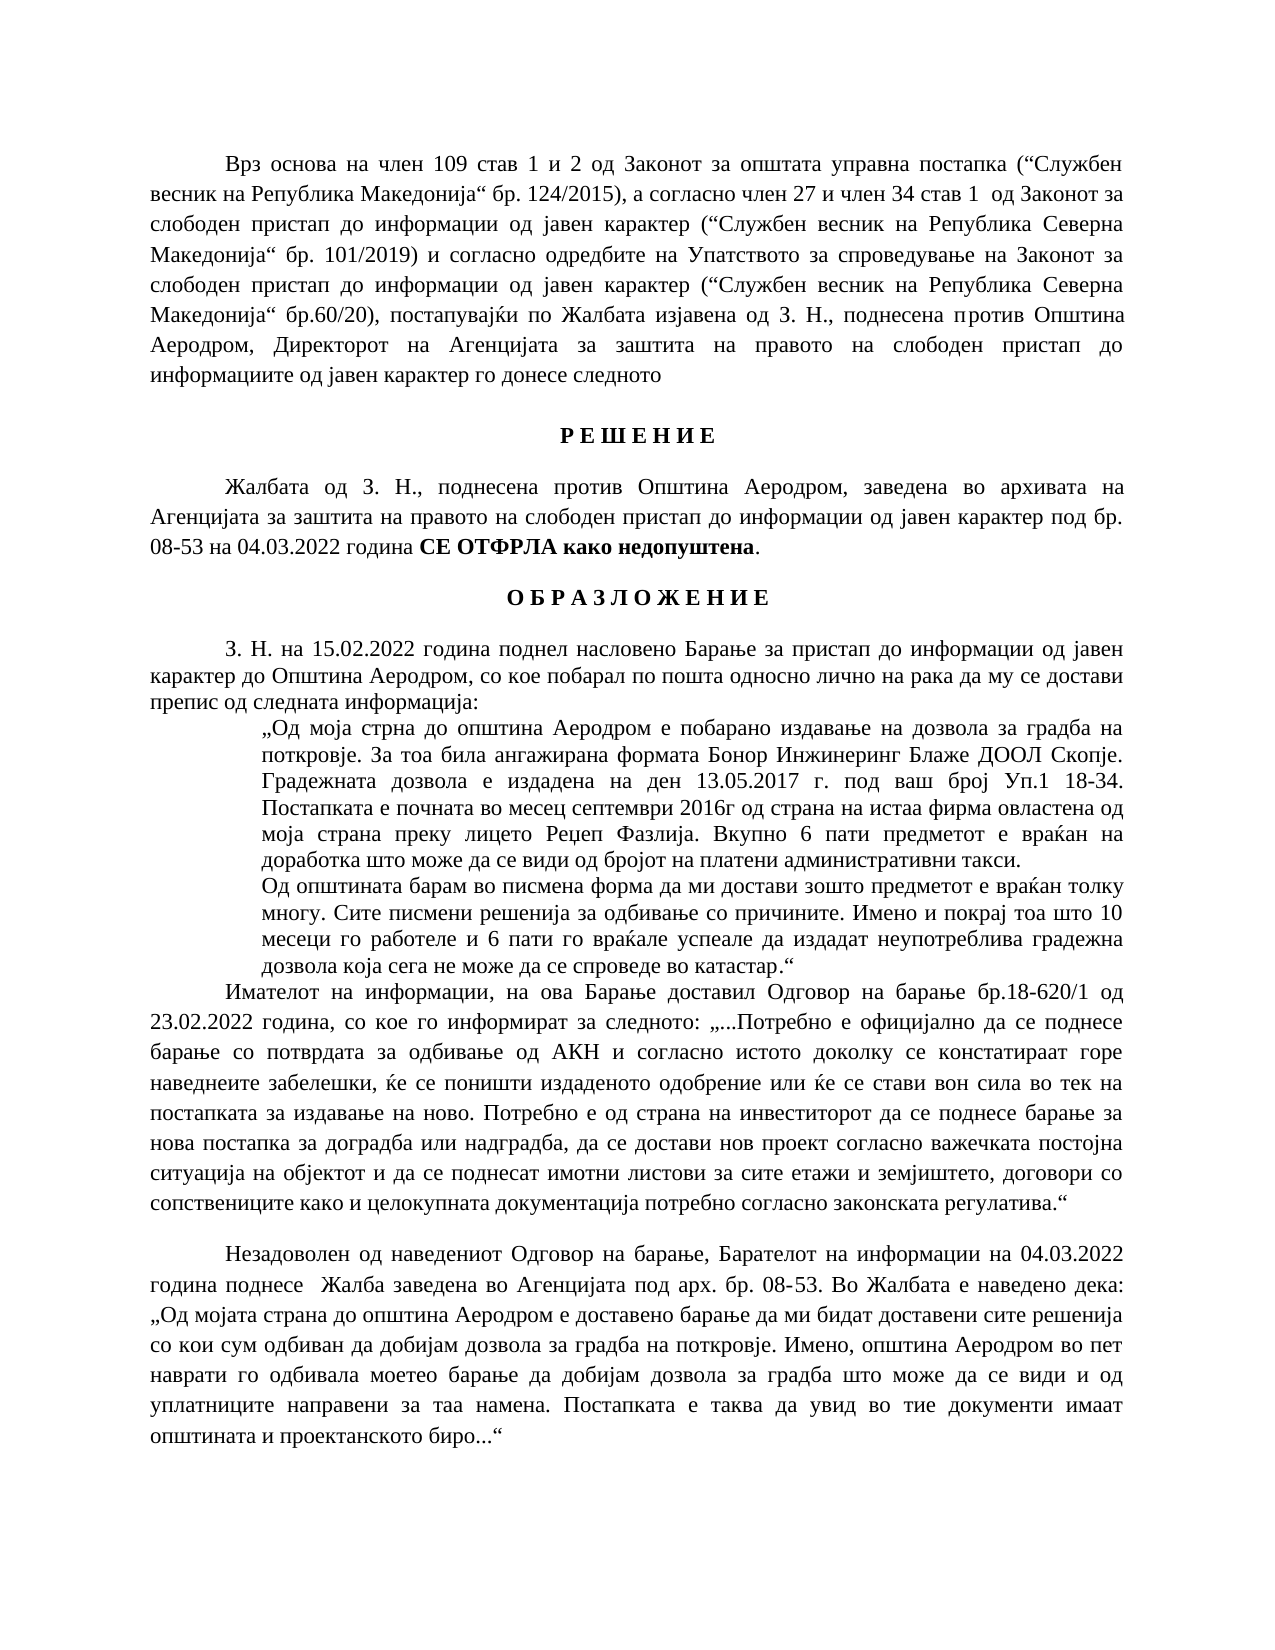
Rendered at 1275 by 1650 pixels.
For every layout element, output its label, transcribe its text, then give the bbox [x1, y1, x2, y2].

text О Б Р А З Л О Ж Е Н И Е [150, 584, 1125, 611]
text „Од моја стрна до општина Аеродром е побарано издавање на дозвола за градба на поткровје. За тоа била ангажирана формата Бонор Инжинеринг Блаже ДООЛ Скопје. Градежната дозвола е издадена на ден 13.05.2017 г. под ваш број Уп.1 18-34. Постапката е почната во месец септември 2016г од страна на истаа фирма овластена од моја страна преку лицето Реџеп Фазлија. Вкупно 6 пати предметот е враќан на доработка што може да се види од бројот на платени административни такси. [261, 714, 1125, 873]
text Од општината барам во писмена форма да ми достави зошто предметот е враќан толку многу. Сите писмени решенија за одбивање со причините. Имено и покрај тоа што 10 месеци го работеле и 6 пати го враќале успеале да издадат неупотреблива градежна дозвола која сега не може да се спроведе во катастар.“ [261, 873, 1125, 978]
text Врз основа на член 109 став 1 и 2 од Законот за општата управна постапка (“Службен весник на Република Македонија“ бр. 124/2015), а согласно член 27 и член 34 став 1 од Законот за слободен пристап до информации од јавен карактер (“Службен весник на Република Северна Македонија“ бр. 101/2019) и согласно одредбите на Упатството за спроведување на Законот за слободен пристап до информации од јавен карактер (“Службен весник на Република Северна Македонија“ бр.60/20), постапувајќи по Жалбата изјавена од З. Н., поднесена против Општина Аеродром, Директорот на Агенцијата за заштита на правото на слободен пристап до информациите од јавен карактер го донесе следното [150, 150, 1125, 388]
text Р Е Ш Е Н И Е [150, 422, 1125, 448]
text Незадоволен од наведениот Одговор на барање, Барателот на информации на 04.03.2022 година поднесе Жалба заведена во Агенцијата под арх. бр. 08-53. Во Жалбата е наведено дека: „Од мојата страна до општина Аеродром е доставено барање да ми бидат доставени сите решенија со кои сум одбиван да добијам дозвола за градба на поткровје. Имено, општина Аеродром во пет наврати го одбивала моетео барање да добијам дозвола за градба што може да се види и од уплатниците направени за таа намена. Постапката е таква да увид во тие документи имаат општината и проектанското биро...“ [150, 1241, 1125, 1448]
subtitle З. Н. на 15.02.2022 година поднел насловено Барање за пристап до информации од јавен карактер до Општина Аеродром, со кое побарал по пошта односно лично на рака да му се достави препис од следната информација: [150, 635, 1125, 714]
text Имателот на информации, на ова Барање доставил Одговор на барање бр.18-620/1 од 23.02.2022 година, со кое го информират за следното: „...Потребно е официјално да се поднесе барање со потврдата за одбивање од АКН и согласно истото доколку се констатираат горе наведнеите забелешки, ќе се поништи издаденото одобрение или ќе се стави вон сила во тек на постапката за издавање на ново. Потребно е од страна на инвеститорот да се поднесе барање за нова постапка за доградба или надградба, да се достави нов проект согласно важечката постојна ситуација на објектот и да се поднесат имотни листови за сите етажи и земјиштето, договори со сопствениците како и целокупната документација потребно согласно законската регулатива.“ [150, 978, 1125, 1216]
text Жалбата од З. Н., поднесена против Општина Аеродром, заведена во архивата на Агенцијата за заштита на правото на слободен пристап до информации од јавен карактер под бр. 08-53 на 04.03.2022 година СЕ ОТФРЛА како недопуштена. [150, 473, 1125, 560]
